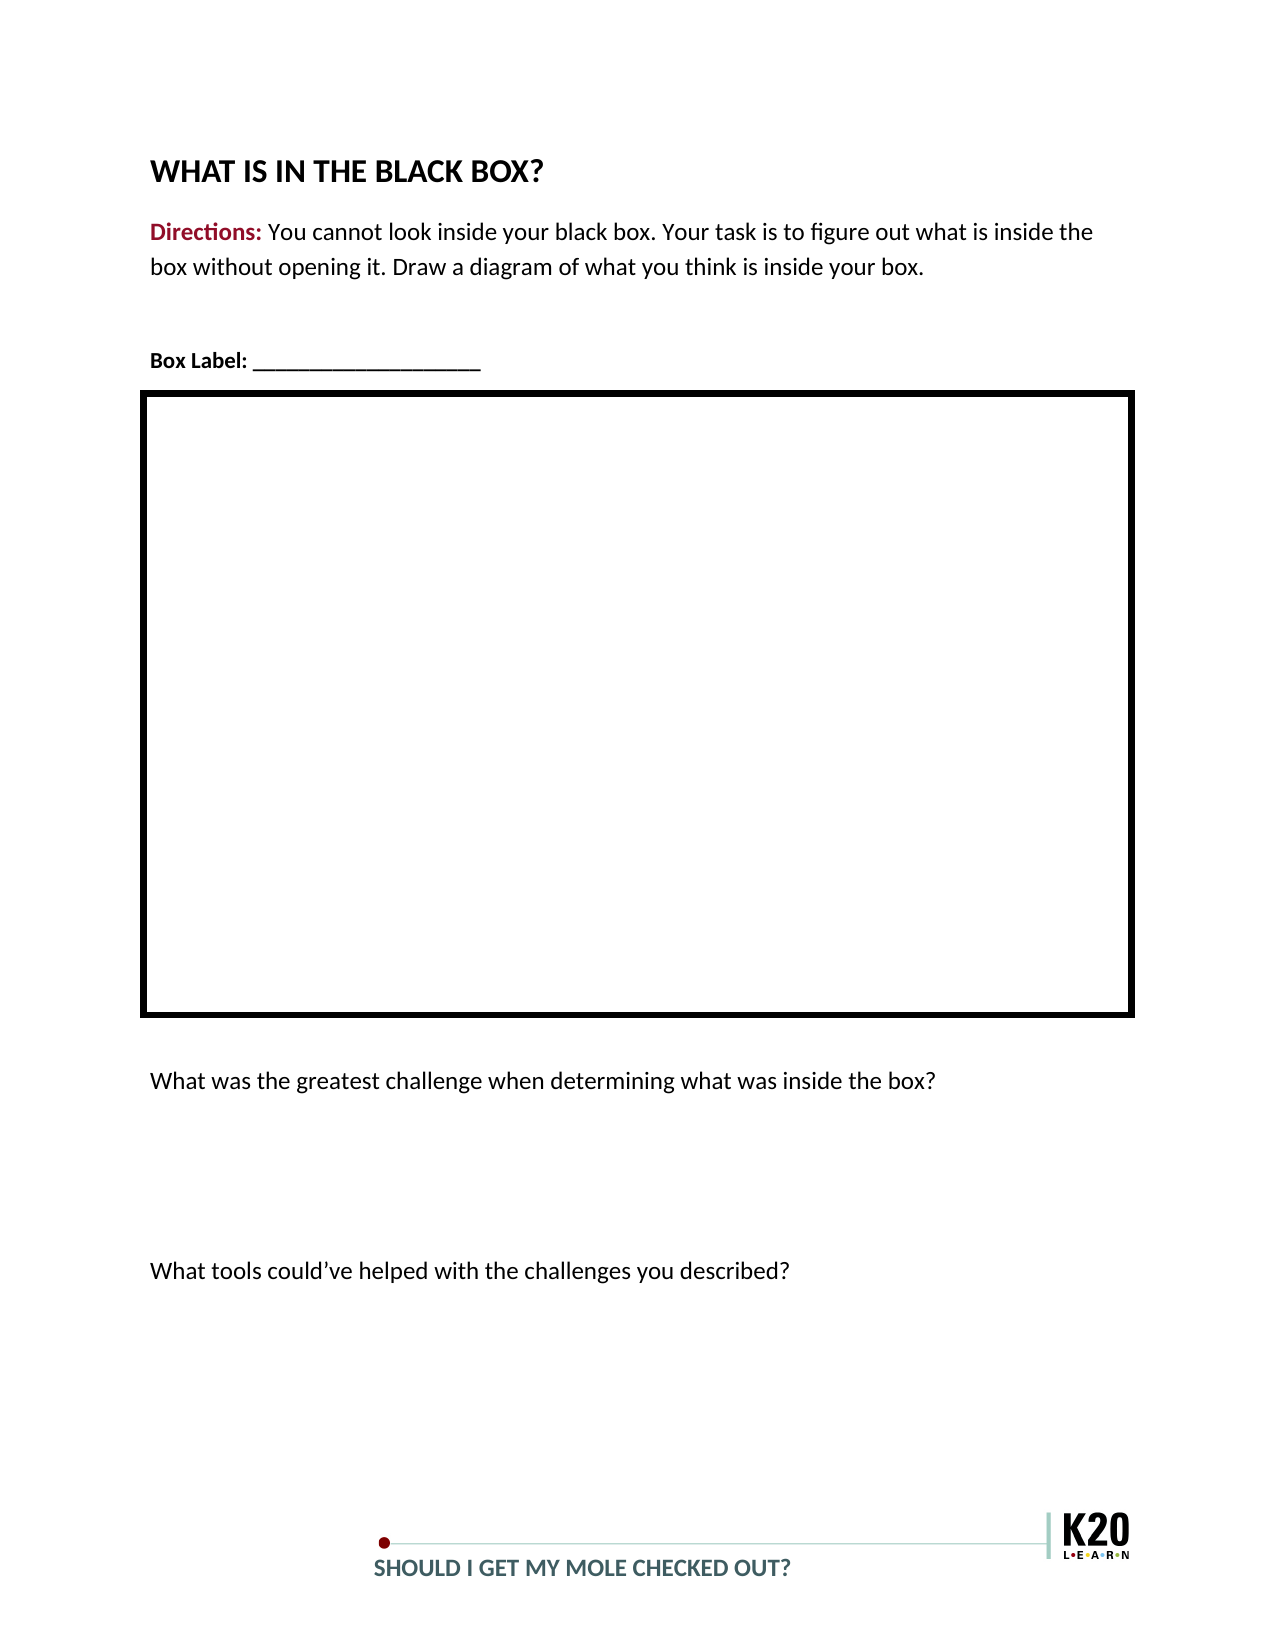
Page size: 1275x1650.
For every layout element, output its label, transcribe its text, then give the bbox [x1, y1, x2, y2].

picture [378, 1509, 1129, 1562]
text What tools could’ve helped with the challenges you described? [150, 1255, 1125, 1286]
table_header [147, 397, 1128, 1012]
text What was the greatest challenge when determining what was inside the box? [150, 1065, 1125, 1096]
subtitle Directions: You cannot look inside your black box. Your task is to figure out what is inside the box without opening it. Draw a diagram of what you think is inside your box. [150, 216, 1125, 281]
title What Is in the Black Box? [150, 150, 1125, 191]
text Box Label: ____________________ [150, 346, 1125, 374]
